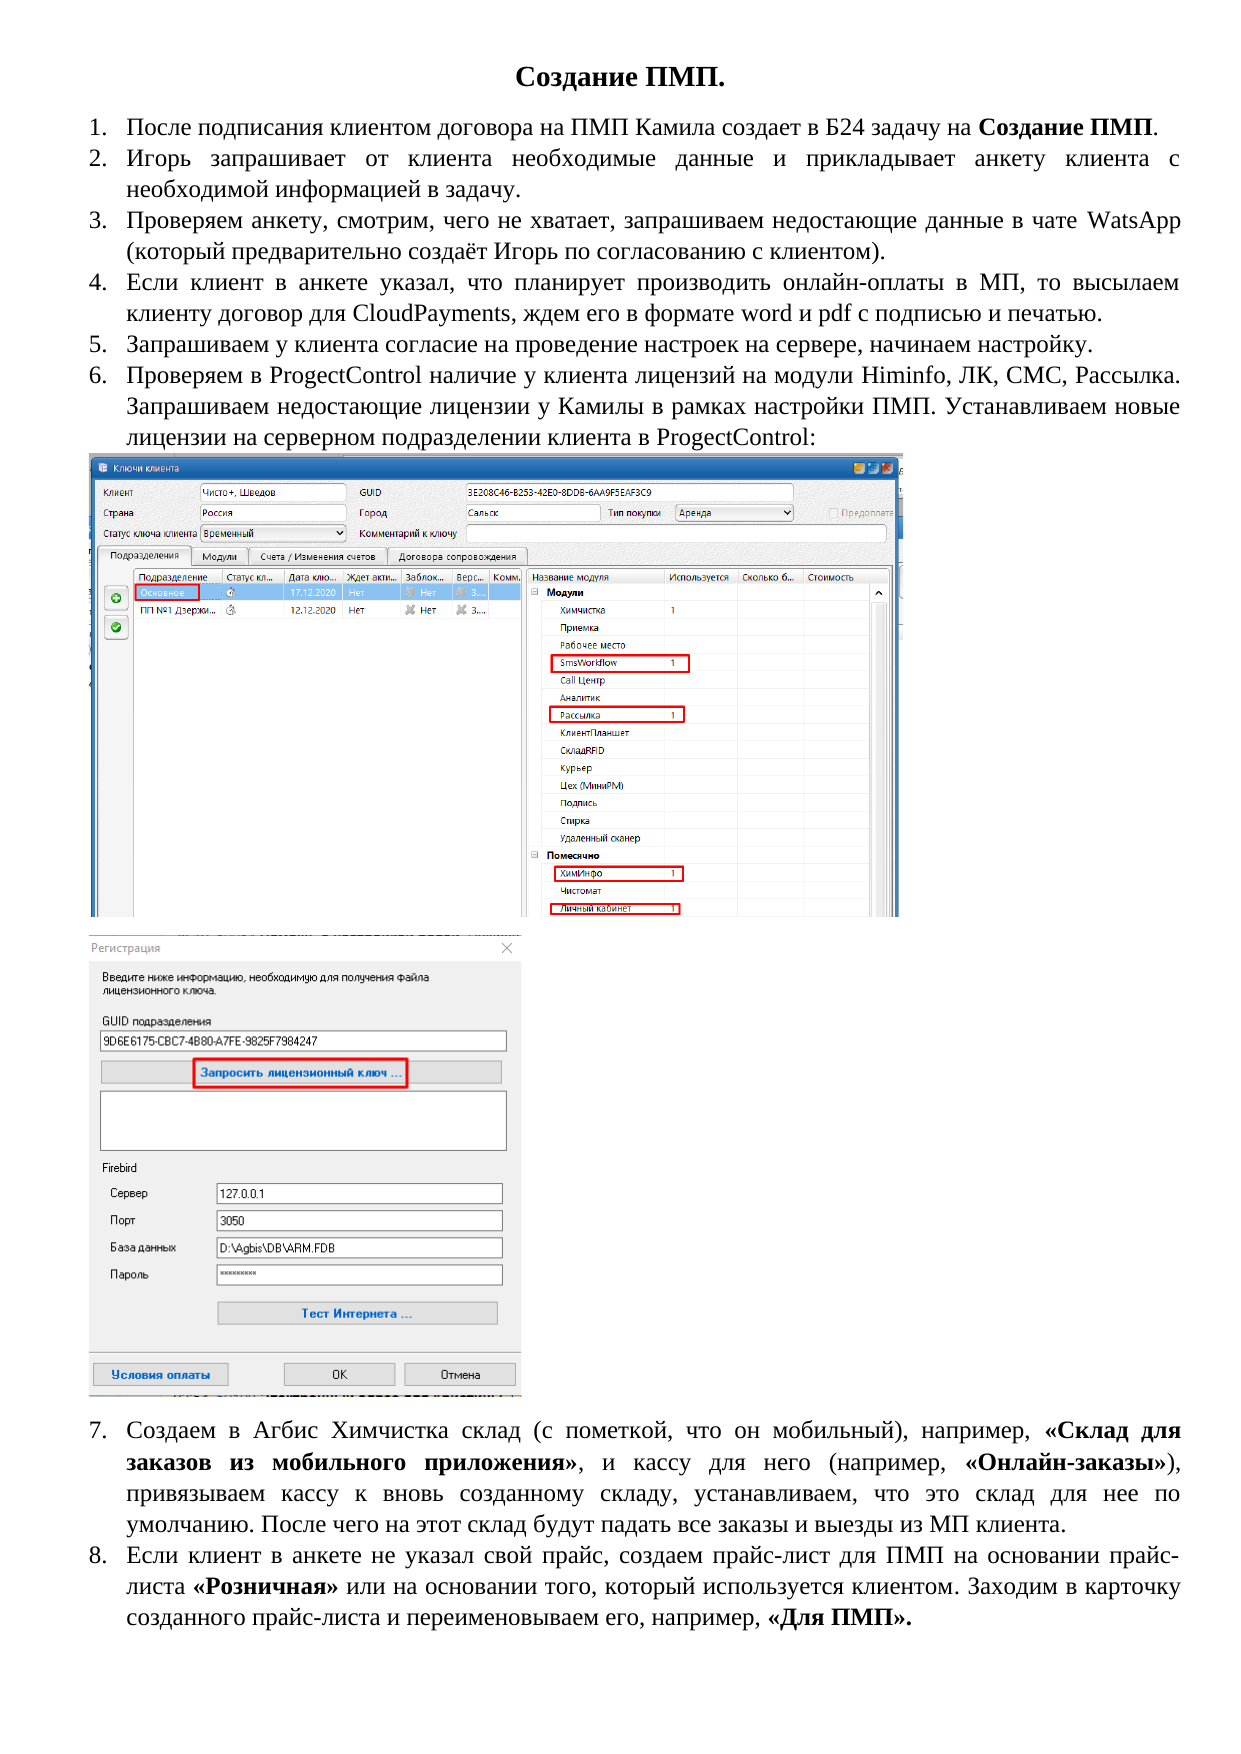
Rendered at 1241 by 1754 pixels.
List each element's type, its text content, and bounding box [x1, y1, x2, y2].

list Игорь запрашивает от клиента необходимые данные и прикладывает анкету клиента с необходимой информацией в задачу. [89, 143, 1181, 203]
list Проверяем анкету, смотрим, чего не хватает, запрашиваем недостающие данные в чате WatsApp (который предварительно создаёт Игорь по согласованию с клиентом). [89, 205, 1181, 265]
list Запрашиваем у клиента согласие на проведение настроек на сервере, начинаем настройку. [89, 329, 1181, 358]
picture [88, 935, 522, 1397]
list Создаем в Агбис Химчистка склад (с пометкой, что он мобильный), например, «Склад для заказов из мобильного приложения», и кассу для него (например, «Онлайн-заказы»), привязываем кассу к вновь созданному складу, устанавливаем, что это склад для нее по умолчанию. После чего на этот склад будут падать все заказы и выезды из МП клиента. [89, 1416, 1181, 1537]
text Создание ПМП. [59, 59, 1181, 93]
picture [88, 453, 904, 917]
list После подписания клиентом договора на ПМП Камила создает в Б24 задачу на Создание ПМП. [89, 112, 1181, 141]
list Проверяем в ProgectControl наличие у клиента лицензий на модули Himinfo, ЛК, СМС, Рассылка. Запрашиваем недостающие лицензии у Камилы в рамках настройки ПМП. Устанавливаем новые лицензии на серверном подразделении клиента в ProgectControl: [89, 360, 1181, 451]
list Если клиент в анкете не указал свой прайс, создаем прайс-лист для ПМП на основании прайс-листа «Розничная» или на основании того, который используется клиентом. Заходим в карточку созданного прайс-листа и переименовываем его, например, «Для ПМП». [89, 1540, 1181, 1631]
list Если клиент в анкете указал, что планирует производить онлайн-оплаты в МП, то высылаем клиенту договор для CloudPayments, ждем его в формате word и pdf с подписью и печатью. [89, 267, 1181, 327]
